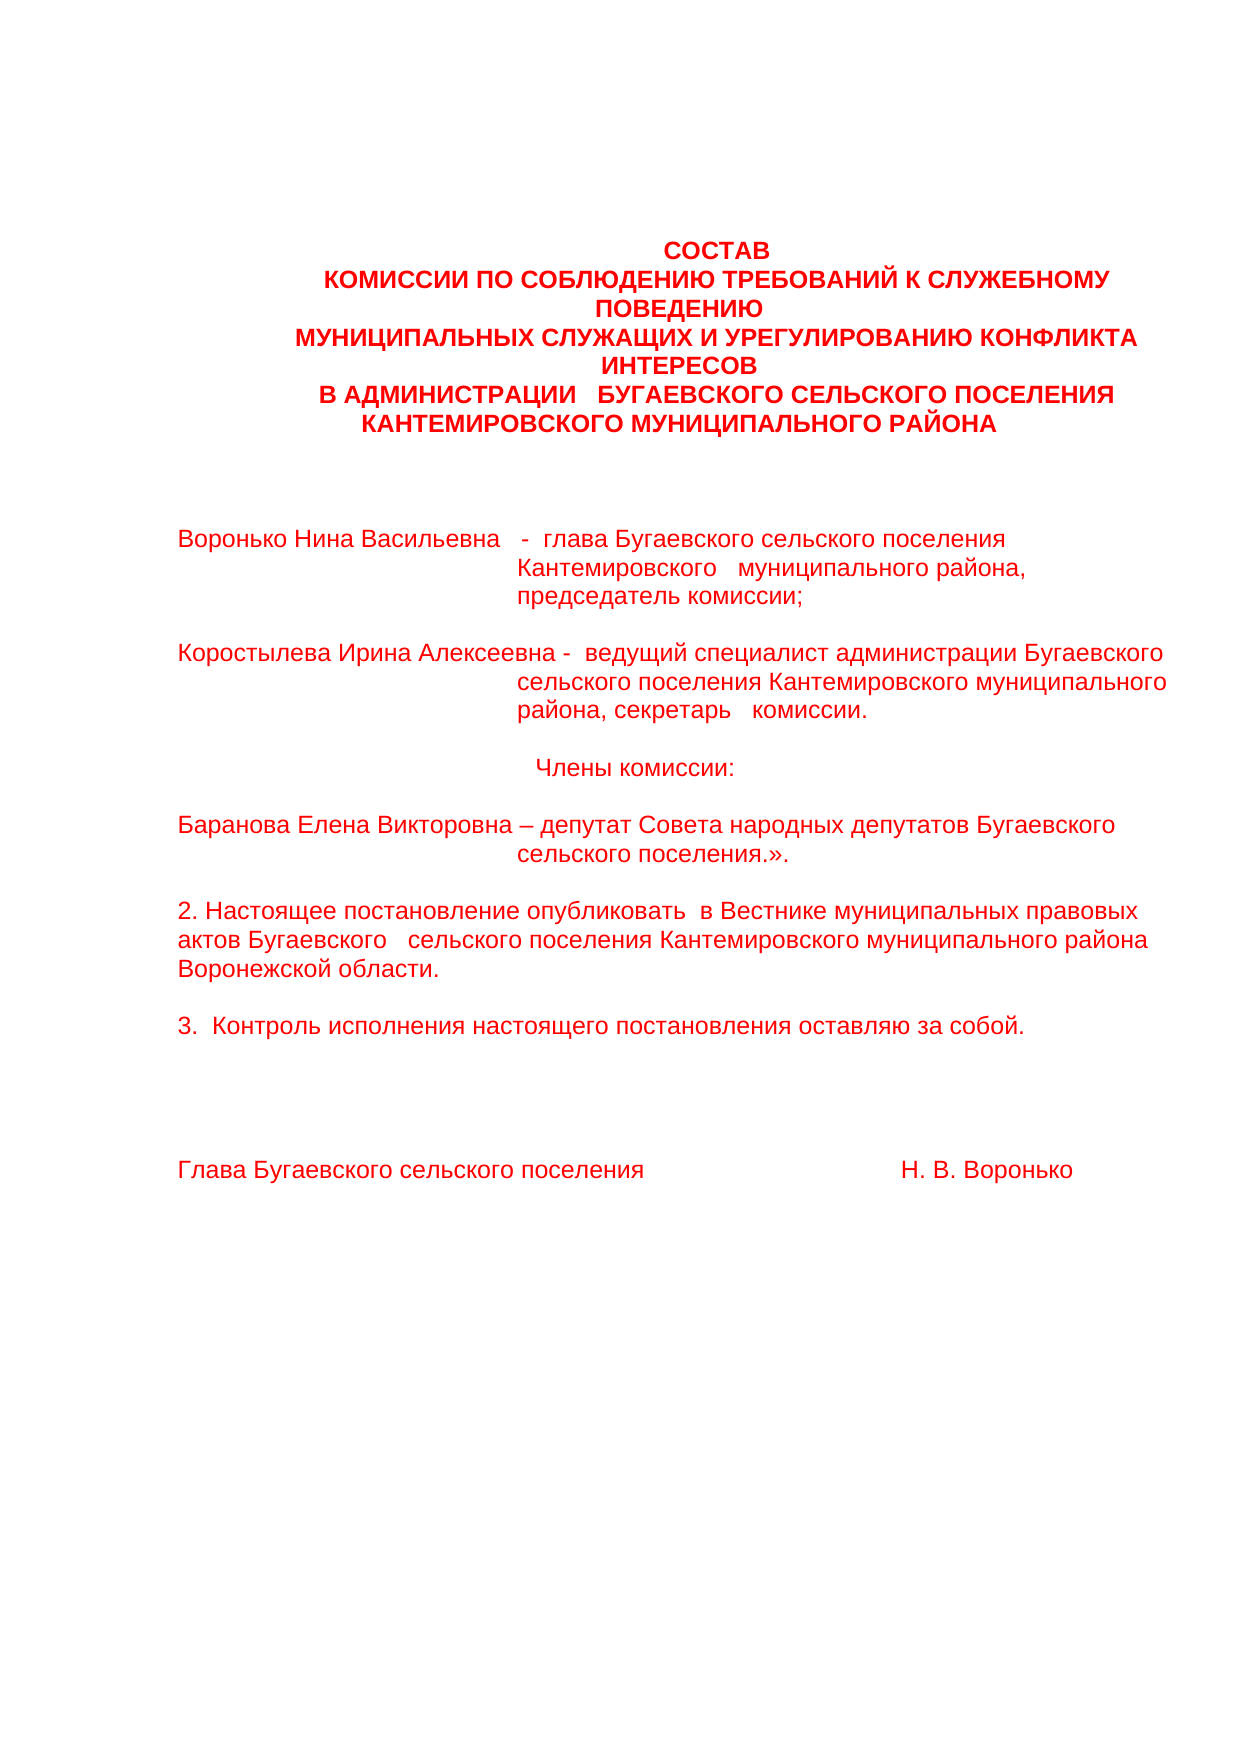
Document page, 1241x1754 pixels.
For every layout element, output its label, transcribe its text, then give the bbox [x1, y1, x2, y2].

text 3. Контроль исполнения настоящего постановления оставляю за собой. [177, 1011, 1181, 1040]
text Коростылева Ирина Алексеевна - ведущий специалист администрации Бугаевского сельского поселения Кантемировского муниципального района, секретарь комиссии. [177, 638, 1181, 724]
text В АДМИНИСТРАЦИИ БУГАЕВСКОГО СЕЛЬСКОГО ПОСЕЛЕНИЯ КАНТЕМИРОВСКОГО МУНИЦИПАЛЬНОГО РАЙОНА [177, 380, 1181, 437]
text Глава Бугаевского сельского поселения Н. В. Воронько [177, 1155, 1181, 1183]
text МУНИЦИПАЛЬНЫХ СЛУЖАЩИХ И УРЕГУЛИРОВАНИЮ КОНФЛИКТА ИНТЕРЕСОВ [177, 322, 1181, 380]
text Члены комиссии: [177, 753, 1181, 782]
text Воронько Нина Васильевна - глава Бугаевского сельского поселения Кантемировского муниципального района, председатель комиссии; [177, 524, 1181, 610]
text КОМИССИИ ПО СОБЛЮДЕНИЮ ТРЕБОВАНИЙ К СЛУЖЕБНОМУ ПОВЕДЕНИЮ [177, 265, 1181, 322]
text 2. Настоящее постановление опубликовать в Вестнике муниципальных правовых актов Бугаевского сельского поселения Кантемировского муниципального района Воронежской области. [177, 896, 1181, 982]
text Баранова Елена Викторовна – депутат Совета народных депутатов Бугаевского сельского поселения.». [177, 810, 1181, 867]
text СОСТАВ [177, 236, 1181, 265]
